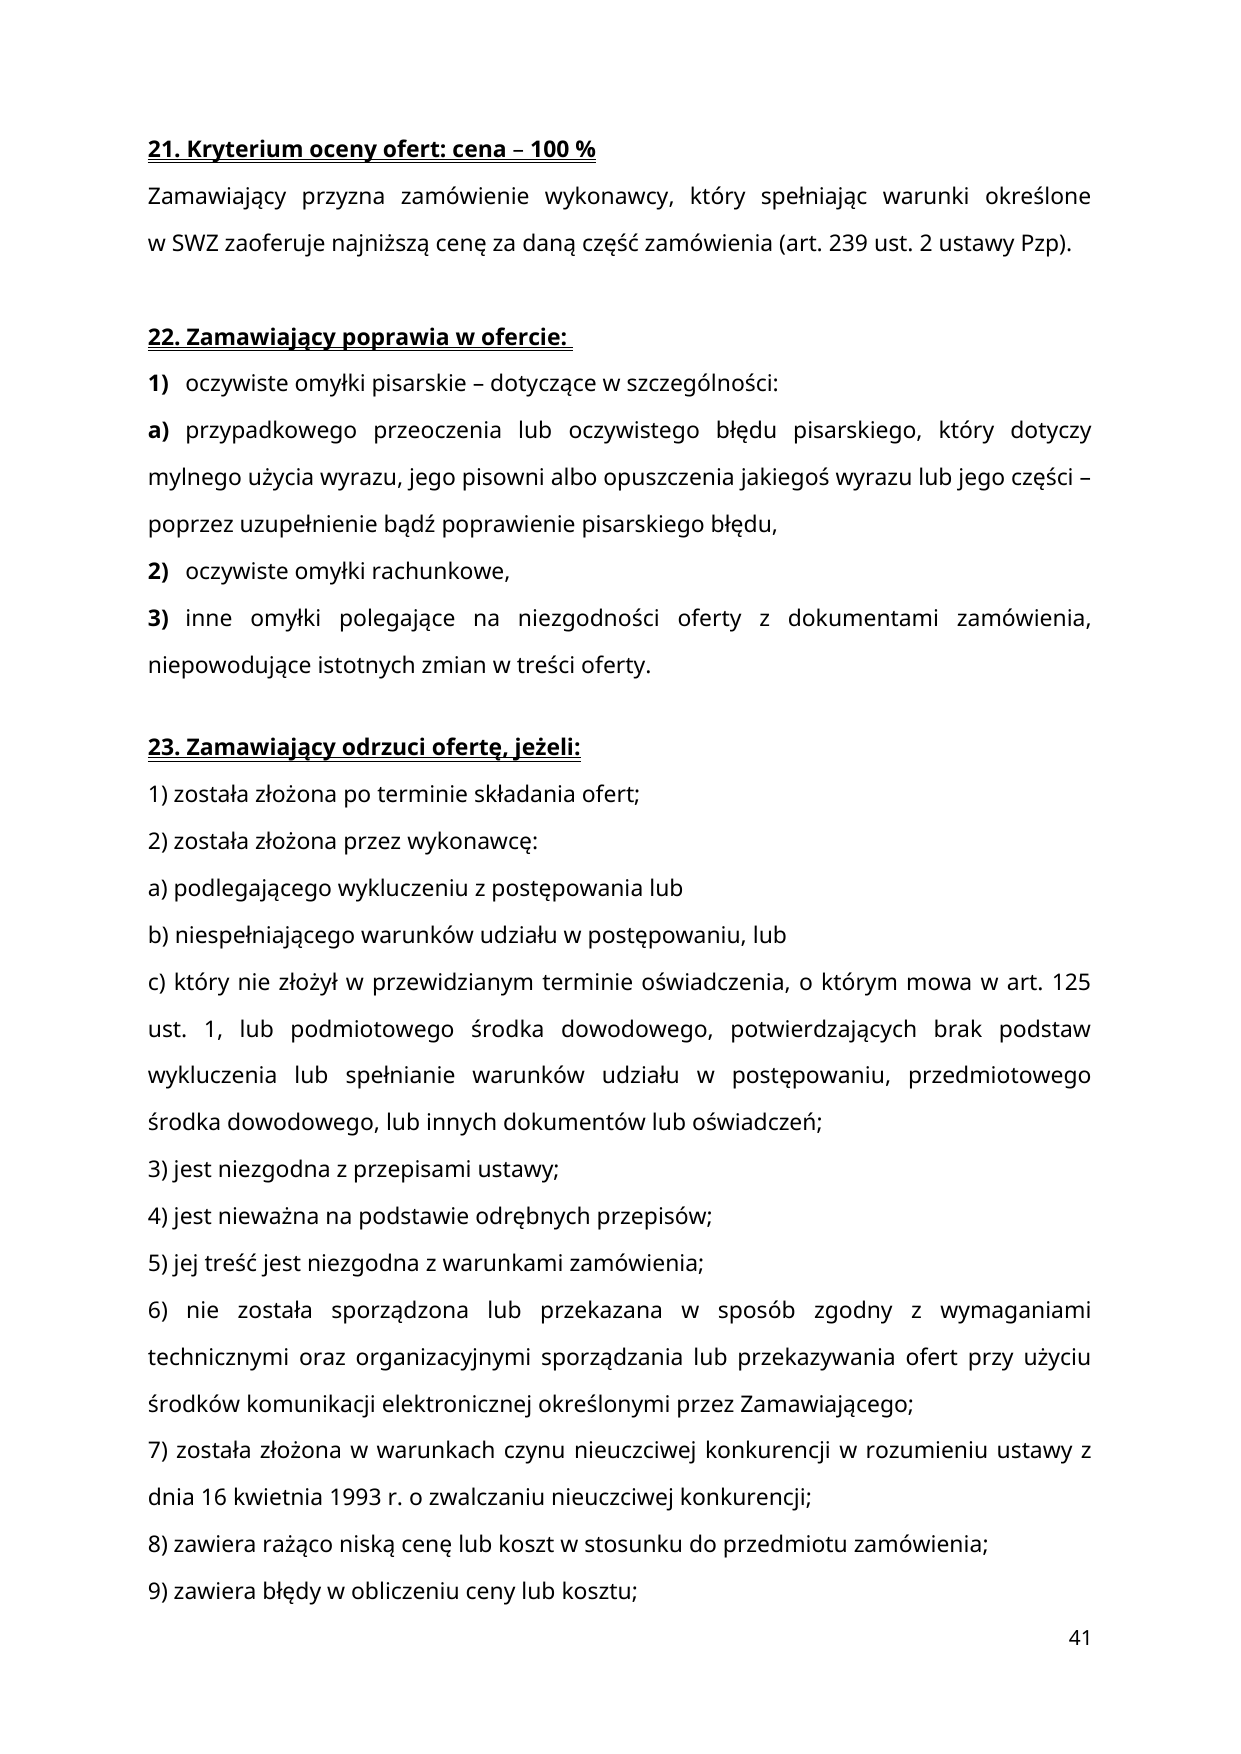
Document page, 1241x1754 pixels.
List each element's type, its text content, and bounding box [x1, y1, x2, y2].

text 23. Zamawiający odrzuci ofertę, jeżeli: [148, 731, 1092, 763]
text 7) została złożona w warunkach czynu nieuczciwej konkurencji w rozumieniu ustawy z dnia 16 kwietnia 1993 r. o zwalczaniu nieuczciwej konkurencji; [148, 1434, 1092, 1513]
list inne omyłki polegające na niezgodności oferty z dokumentami zamówienia, niepowodujące istotnych zmian w treści oferty. [148, 602, 1092, 680]
text 5) jej treść jest niezgodna z warunkami zamówienia; [148, 1247, 1092, 1278]
text 6) nie została sporządzona lub przekazana w sposób zgodny z wymaganiami technicznymi oraz organizacyjnymi sporządzania lub przekazywania ofert przy użyciu środków komunikacji elektronicznej określonymi przez Zamawiającego; [148, 1294, 1092, 1419]
text 4) jest nieważna na podstawie odrębnych przepisów; [148, 1200, 1092, 1231]
list przypadkowego przeoczenia lub oczywistego błędu pisarskiego, który dotyczy mylnego użycia wyrazu, jego pisowni albo opuszczenia jakiegoś wyrazu lub jego części – poprzez uzupełnienie bądź poprawienie pisarskiego błędu, [148, 414, 1092, 539]
text 22. Zamawiający poprawia w ofercie: [148, 320, 1092, 352]
text a) podlegającego wykluczeniu z postępowania lub [148, 872, 1092, 903]
text 3) jest niezgodna z przepisami ustawy; [148, 1153, 1092, 1184]
list oczywiste omyłki pisarskie – dotyczące w szczególności: [148, 367, 1092, 398]
text 9) zawiera błędy w obliczeniu ceny lub kosztu; [148, 1575, 1092, 1606]
text Zamawiający przyzna zamówienie wykonawcy, który spełniając warunki określone w SWZ zaoferuje najniższą cenę za daną część zamówienia (art. 239 ust. 2 ustawy Pzp). [148, 180, 1092, 258]
text 1) została złożona po terminie składania ofert; [148, 778, 1092, 809]
text 2) została złożona przez wykonawcę: [148, 825, 1092, 856]
text b) niespełniającego warunków udziału w postępowaniu, lub [148, 919, 1092, 950]
text 8) zawiera rażąco niską cenę lub koszt w stosunku do przedmiotu zamówienia; [148, 1528, 1092, 1559]
list oczywiste omyłki rachunkowe, [148, 555, 1092, 586]
text 21. Kryterium oceny ofert: cena – 100 % [148, 133, 1092, 164]
text c) który nie złożył w przewidzianym terminie oświadczenia, o którym mowa w art. 125 ust. 1, lub podmiotowego środka dowodowego, potwierdzających brak podstaw wykluczenia lub spełnianie warunków udziału w postępowaniu, przedmiotowego środka dowodowego, lub innych dokumentów lub oświadczeń; [148, 966, 1092, 1138]
